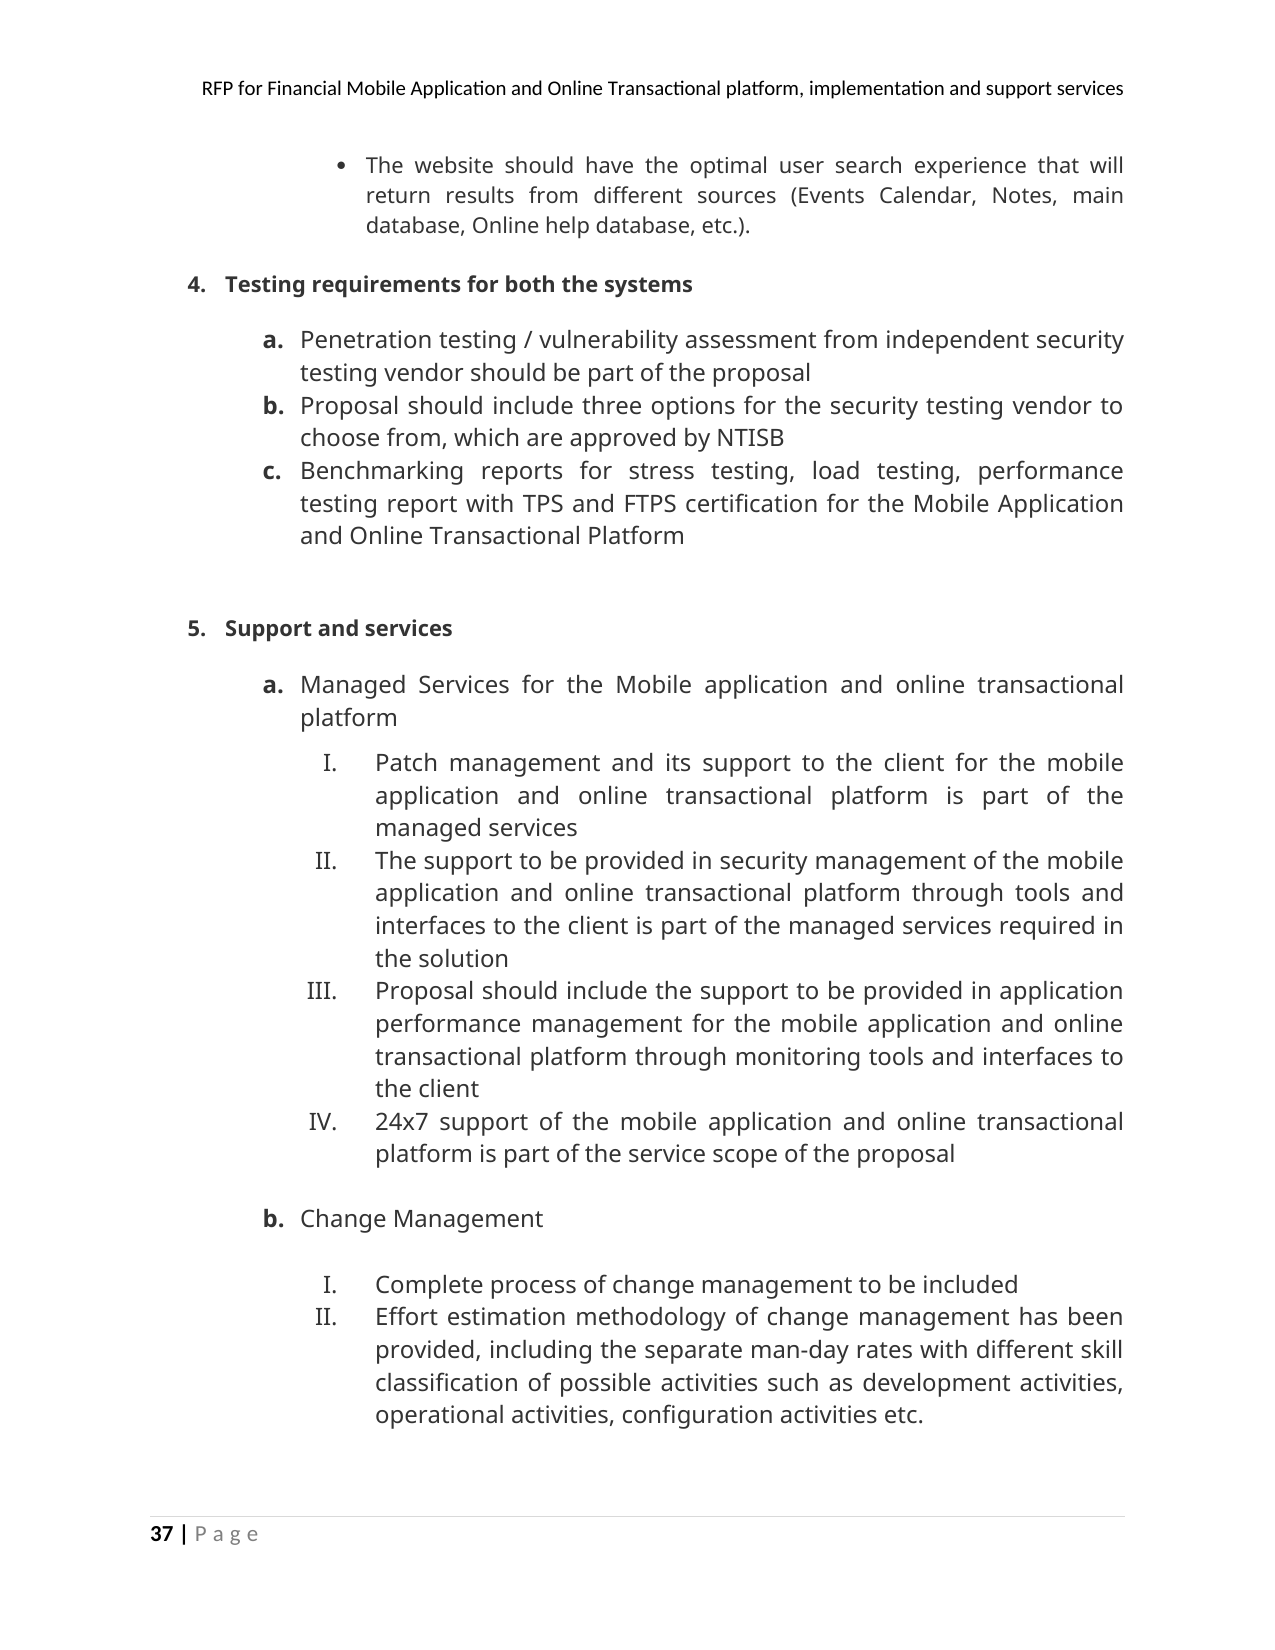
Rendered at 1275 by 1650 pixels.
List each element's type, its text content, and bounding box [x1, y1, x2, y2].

list Managed Services for the Mobile application and online transactional platform [262, 668, 1125, 733]
list Benchmarking reports for stress testing, load testing, performance testing report with TPS and FTPS certification for the Mobile Application and Online Transactional Platform [262, 454, 1125, 552]
list Testing requirements for both the systems [187, 268, 1125, 298]
list Complete process of change management to be included [337, 1267, 1125, 1300]
list Change Management [262, 1202, 1125, 1235]
list The website should have the optimal user search experience that will return results from different sources (Events Calendar, Notes, main database, Online help database, etc.). [337, 150, 1125, 239]
list The support to be provided in security management of the mobile application and online transactional platform through tools and interfaces to the client is part of the managed services required in the solution [337, 844, 1125, 974]
list Proposal should include the support to be provided in application performance management for the mobile application and online transactional platform through monitoring tools and interfaces to the client [337, 974, 1125, 1104]
list Proposal should include three options for the security testing vendor to choose from, which are approved by NTISB [262, 388, 1125, 454]
list Support and services [187, 613, 1125, 643]
list 24x7 support of the mobile application and online transactional platform is part of the service scope of the proposal [337, 1104, 1125, 1170]
list Penetration testing / vulnerability assessment from independent security testing vendor should be part of the proposal [262, 323, 1125, 388]
list Effort estimation methodology of change management has been provided, including the separate man-day rates with different skill classification of possible activities such as development activities, operational activities, configuration activities etc. [337, 1300, 1125, 1431]
list Patch management and its support to the client for the mobile application and online transactional platform is part of the managed services [337, 746, 1125, 844]
